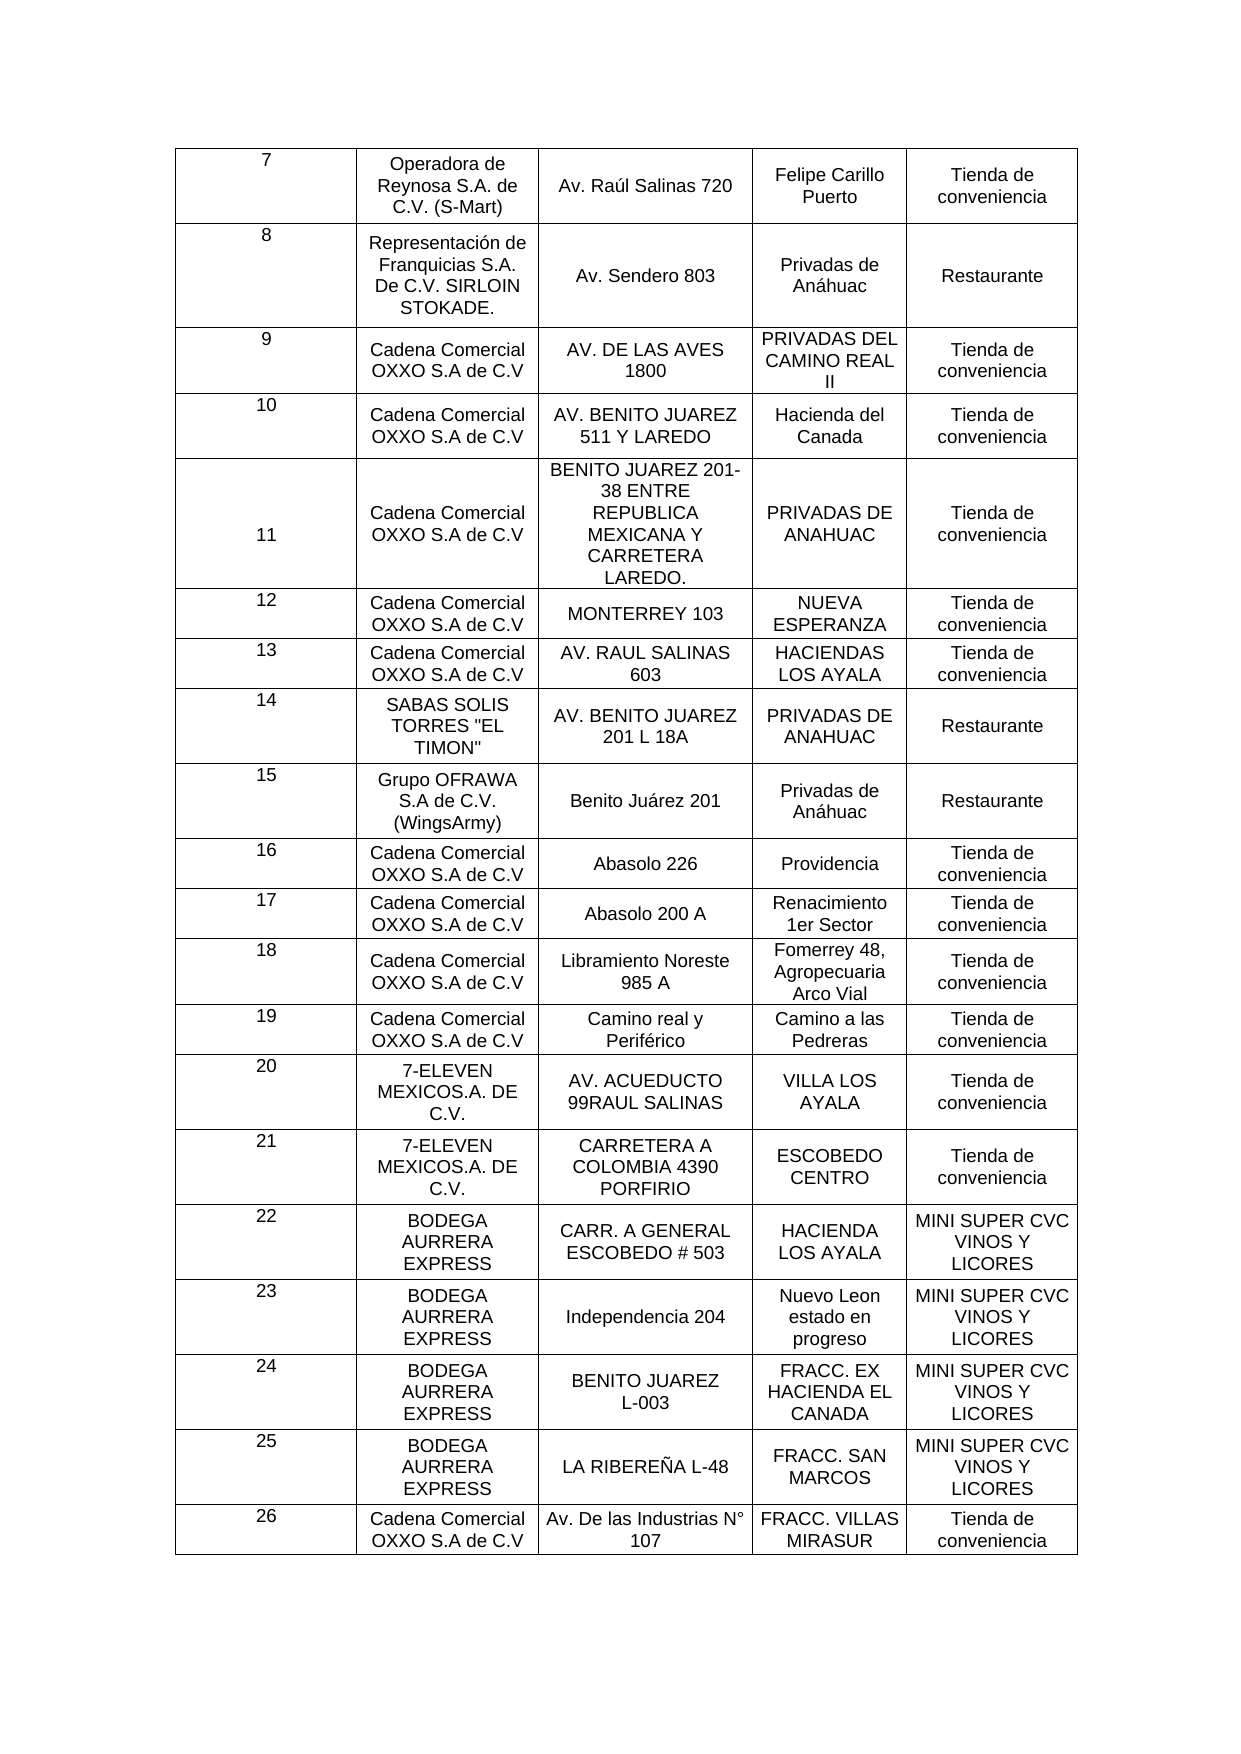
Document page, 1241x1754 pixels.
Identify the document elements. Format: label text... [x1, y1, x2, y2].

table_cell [357, 1505, 538, 1554]
table_cell Tienda de conveniencia [907, 1005, 1077, 1054]
table_cell AV. BENITO JUAREZ 511 Y LAREDO [539, 394, 752, 458]
table_cell BENITO JUAREZ L-003 [539, 1355, 752, 1429]
table_cell Nuevo Leon estado en progreso [753, 1280, 906, 1354]
table_cell MINI SUPER CVC VINOS Y LICORES [907, 1355, 1077, 1429]
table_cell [907, 1505, 1077, 1554]
table_cell Privadas de Anáhuac [753, 764, 906, 838]
table_cell 22 [176, 1205, 356, 1279]
table_cell Av. Sendero 803 [539, 224, 752, 327]
table_cell BENITO JUAREZ 201-38 ENTRE REPUBLICA MEXICANA Y CARRETERA LAREDO. [539, 459, 752, 588]
table_cell 25 [176, 1430, 356, 1504]
table_cell Tienda de conveniencia [907, 328, 1077, 393]
table_cell Abasolo 226 [539, 839, 752, 888]
table_cell 19 [176, 1005, 356, 1054]
table_cell 8 [176, 224, 356, 327]
table_cell Av. Raúl Salinas 720 [539, 149, 752, 223]
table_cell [907, 149, 1077, 223]
table_cell HACIENDA LOS AYALA [753, 1205, 906, 1279]
table_cell Tienda de conveniencia [907, 889, 1077, 938]
table_cell 7 [176, 149, 356, 223]
table_cell 10 [176, 394, 356, 458]
table_cell 16 [176, 839, 356, 888]
table_cell 9 [176, 328, 356, 393]
table_cell 24 [176, 1355, 356, 1429]
table_cell Cadena Comercial OXXO S.A de C.V [357, 459, 538, 588]
table_cell Tienda de conveniencia [907, 589, 1077, 638]
table_cell PRIVADAS DE ANAHUAC [753, 689, 906, 763]
table_cell Felipe Carillo Puerto [753, 149, 906, 223]
table_cell 21 [176, 1130, 356, 1204]
table_cell FRACC. SAN MARCOS [753, 1430, 906, 1504]
table_cell BODEGA AURRERA EXPRESS [357, 1280, 538, 1354]
table_cell 15 [176, 764, 356, 838]
table_cell VILLA LOS AYALA [753, 1055, 906, 1129]
table_cell PRIVADAS DE ANAHUAC [753, 459, 906, 588]
table_cell Tienda de conveniencia [907, 1130, 1077, 1204]
table_cell PRIVADAS DEL CAMINO REAL II [753, 328, 906, 393]
table_cell Libramiento Noreste 985 A [539, 939, 752, 1004]
table_cell CARR. A GENERAL ESCOBEDO # 503 [539, 1205, 752, 1279]
table_cell ESCOBEDO CENTRO [753, 1130, 906, 1204]
table_cell BODEGA AURRERA EXPRESS [357, 1205, 538, 1279]
table_cell Cadena Comercial OXXO S.A de C.V [357, 589, 538, 638]
table_cell 7-ELEVEN MEXICOS.A. DE C.V. [357, 1055, 538, 1129]
table_cell Tienda de conveniencia [907, 639, 1077, 688]
table_cell AV. BENITO JUAREZ 201 L 18A [539, 689, 752, 763]
table_cell 23 [176, 1280, 356, 1354]
table_cell 7-ELEVEN MEXICOS.A. DE C.V. [357, 1130, 538, 1204]
table_cell 12 [176, 589, 356, 638]
table_cell MINI SUPER CVC VINOS Y LICORES [907, 1430, 1077, 1504]
table_cell Independencia 204 [539, 1280, 752, 1354]
table_cell MONTERREY 103 [539, 589, 752, 638]
table_cell Benito Juárez 201 [539, 764, 752, 838]
table_cell Cadena Comercial OXXO S.A de C.V [357, 1005, 538, 1054]
table_cell Privadas de Anáhuac [753, 224, 906, 327]
table_cell 13 [176, 639, 356, 688]
table_cell SABAS SOLIS TORRES "EL TIMON" [357, 689, 538, 763]
table_cell Renacimiento 1er Sector [753, 889, 906, 938]
table_cell Av. De las Industrias N° 107 [539, 1505, 752, 1554]
table_cell Fomerrey 48, Agropecuaria Arco Vial [753, 939, 906, 1004]
table_cell Camino real y Periférico [539, 1005, 752, 1054]
table_cell AV. ACUEDUCTO 99RAUL SALINAS [539, 1055, 752, 1129]
table_cell Restaurante [907, 689, 1077, 763]
table_cell CARRETERA A COLOMBIA 4390 PORFIRIO [539, 1130, 752, 1204]
table_cell Tienda de conveniencia [907, 939, 1077, 1004]
table_cell Tienda de conveniencia [907, 1055, 1077, 1129]
table_cell Cadena Comercial OXXO S.A de C.V [357, 839, 538, 888]
table_cell AV. DE LAS AVES 1800 [539, 328, 752, 393]
table_cell Cadena Comercial OXXO S.A de C.V [357, 889, 538, 938]
table_cell Tienda de conveniencia [907, 459, 1077, 588]
table_cell 17 [176, 889, 356, 938]
table_cell Tienda de conveniencia [907, 394, 1077, 458]
table_cell Hacienda del Canada [753, 394, 906, 458]
table_cell FRACC. VILLAS MIRASUR [753, 1505, 906, 1554]
table_cell AV. RAUL SALINAS 603 [539, 639, 752, 688]
table_cell BODEGA AURRERA EXPRESS [357, 1355, 538, 1429]
table_cell LA RIBEREÑA L-48 [539, 1430, 752, 1504]
table_cell 18 [176, 939, 356, 1004]
table_cell Cadena Comercial OXXO S.A de C.V [357, 328, 538, 393]
table_cell Providencia [753, 839, 906, 888]
table_cell 20 [176, 1055, 356, 1129]
table_cell NUEVA ESPERANZA [753, 589, 906, 638]
table_cell Tienda de conveniencia [907, 839, 1077, 888]
table_cell HACIENDAS LOS AYALA [753, 639, 906, 688]
table_cell Restaurante [907, 224, 1077, 327]
table_cell BODEGA AURRERA EXPRESS [357, 1430, 538, 1504]
table_cell Abasolo 200 A [539, 889, 752, 938]
table_cell Cadena Comercial OXXO S.A de C.V [357, 939, 538, 1004]
table_cell 26 [176, 1505, 356, 1554]
table_cell Grupo OFRAWA S.A de C.V. (WingsArmy) [357, 764, 538, 838]
table_cell Camino a las Pedreras [753, 1005, 906, 1054]
table_cell Operadora de Reynosa S.A. de C.V. (S-Mart) [357, 149, 538, 223]
table_cell Representación de Franquicias S.A. De C.V. SIRLOIN STOKADE. [357, 224, 538, 327]
table_cell 14 [176, 689, 356, 763]
table_cell MINI SUPER CVC VINOS Y LICORES [907, 1280, 1077, 1354]
table_cell Cadena Comercial OXXO S.A de C.V [357, 639, 538, 688]
table_cell FRACC. EX HACIENDA EL CANADA [753, 1355, 906, 1429]
table_cell Restaurante [907, 764, 1077, 838]
table_cell MINI SUPER CVC VINOS Y LICORES [907, 1205, 1077, 1279]
table_cell 11 [176, 459, 356, 588]
table_cell Cadena Comercial OXXO S.A de C.V [357, 394, 538, 458]
